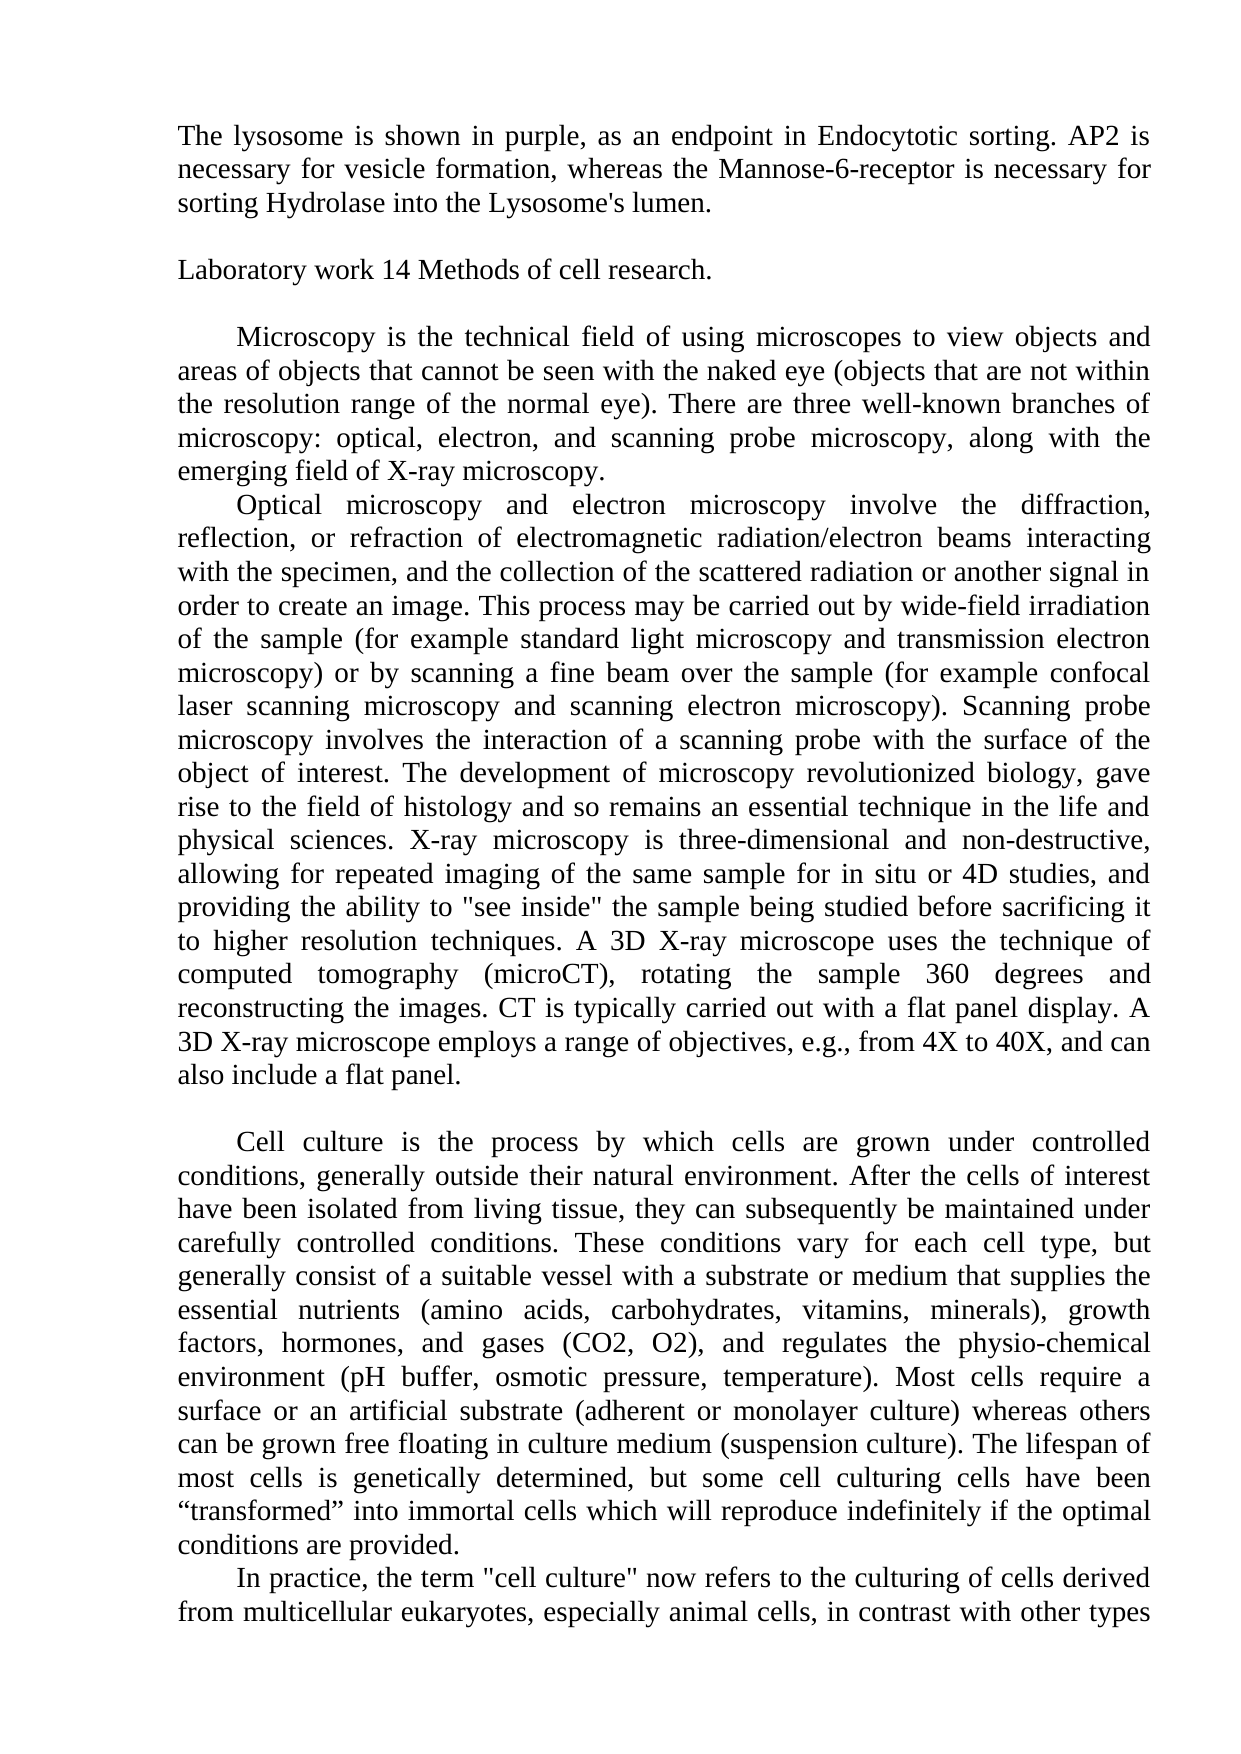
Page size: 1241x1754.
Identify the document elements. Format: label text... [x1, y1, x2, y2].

text Cell culture is the process by which cells are grown under controlled conditions, generally outside their natural environment. After the cells of interest have been isolated from living tissue, they can subsequently be maintained under carefully controlled conditions. These conditions vary for each cell type, but generally consist of a suitable vessel with a substrate or medium that supplies the essential nutrients (amino acids, carbohydrates, vitamins, minerals), growth factors, hormones, and gases (CO2, O2), and regulates the physio-chemical environment (pH buffer, osmotic pressure, temperature). Most cells require a surface or an artificial substrate (adherent or monolayer culture) whereas others can be grown free floating in culture medium (suspension culture). The lifespan of most cells is genetically determined, but some cell culturing cells have been “transformed” into immortal cells which will reproduce indefinitely if the optimal conditions are provided. [177, 1124, 1152, 1560]
text Optical microscopy and electron microscopy involve the diffraction, reflection, or refraction of electromagnetic radiation/electron beams interacting with the specimen, and the collection of the scattered radiation or another signal in order to create an image. This process may be carried out by wide-field irradiation of the sample (for example standard light microscopy and transmission electron microscopy) or by scanning a fine beam over the sample (for example confocal laser scanning microscopy and scanning electron microscopy). Scanning probe microscopy involves the interaction of a scanning probe with the surface of the object of interest. The development of microscopy revolutionized biology, gave rise to the field of histology and so remains an essential technique in the life and physical sciences. X-ray microscopy is three-dimensional and non-destructive, allowing for repeated imaging of the same sample for in situ or 4D studies, and providing the ability to "see inside" the sample being studied before sacrificing it to higher resolution techniques. A 3D X-ray microscope uses the technique of computed tomography (microCT), rotating the sample 360 degrees and reconstructing the images. CT is typically carried out with a flat panel display. A 3D X-ray microscope employs a range of objectives, e.g., from 4X to 40X, and can also include a flat panel. [177, 487, 1152, 1091]
text Laboratory work 14 Methods of cell research. [177, 252, 1152, 286]
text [177, 1560, 1152, 1627]
text Microscopy is the technical field of using microscopes to view objects and areas of objects that cannot be seen with the naked eye (objects that are not within the resolution range of the normal eye). There are three well-known branches of microscopy: optical, electron, and scanning probe microscopy, along with the emerging field of X-ray microscopy. [177, 319, 1152, 487]
text The lysosome is shown in purple, as an endpoint in Endocytotic sorting. AP2 is necessary for vesicle formation, whereas the Mannose-6-receptor is necessary for sorting Hydrolase into the Lysosome's lumen. [177, 118, 1152, 219]
